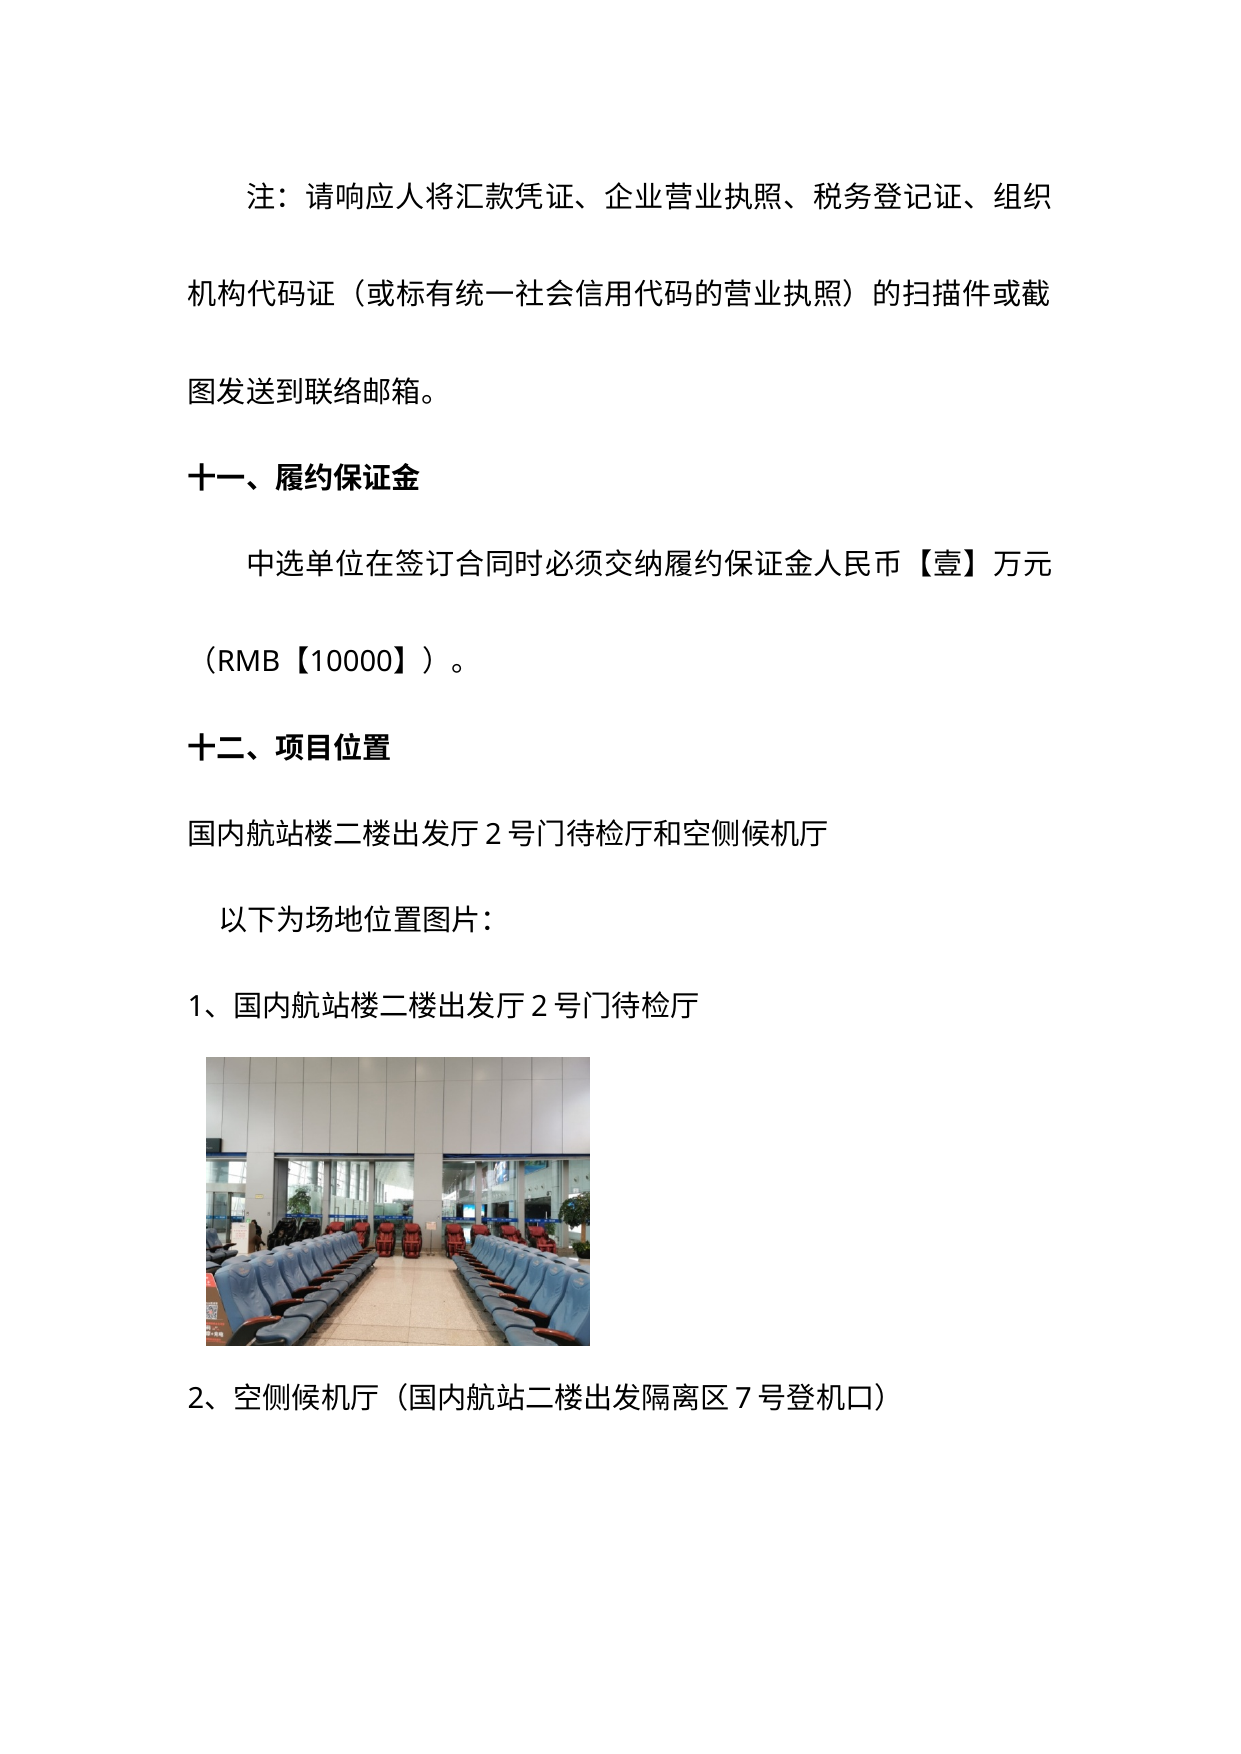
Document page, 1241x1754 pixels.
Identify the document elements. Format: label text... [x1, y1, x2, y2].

text 国内航站楼二楼出发厅2号门待检厅和空侧候机厅 [187, 799, 1053, 864]
text 2、空侧候机厅（国内航站二楼出发隔离区7号登机口） [187, 1363, 1053, 1428]
text 中选单位在签订合同时必须交纳履约保证金人民币【壹】万元（RMB【10000】）。 [187, 529, 1053, 692]
picture [206, 1057, 590, 1346]
text 1、国内航站楼二楼出发厅2号门待检厅 [187, 971, 1053, 1036]
text 以下为场地位置图片： [187, 885, 1053, 950]
text 十二、项目位置 [187, 713, 1053, 778]
text 十一、履约保证金 [187, 443, 1053, 508]
text 注：请响应人将汇款凭证、企业营业执照、税务登记证、组织机构代码证（或标有统一社会信用代码的营业执照）的扫描件或截图发送到联络邮箱。 [187, 162, 1053, 422]
